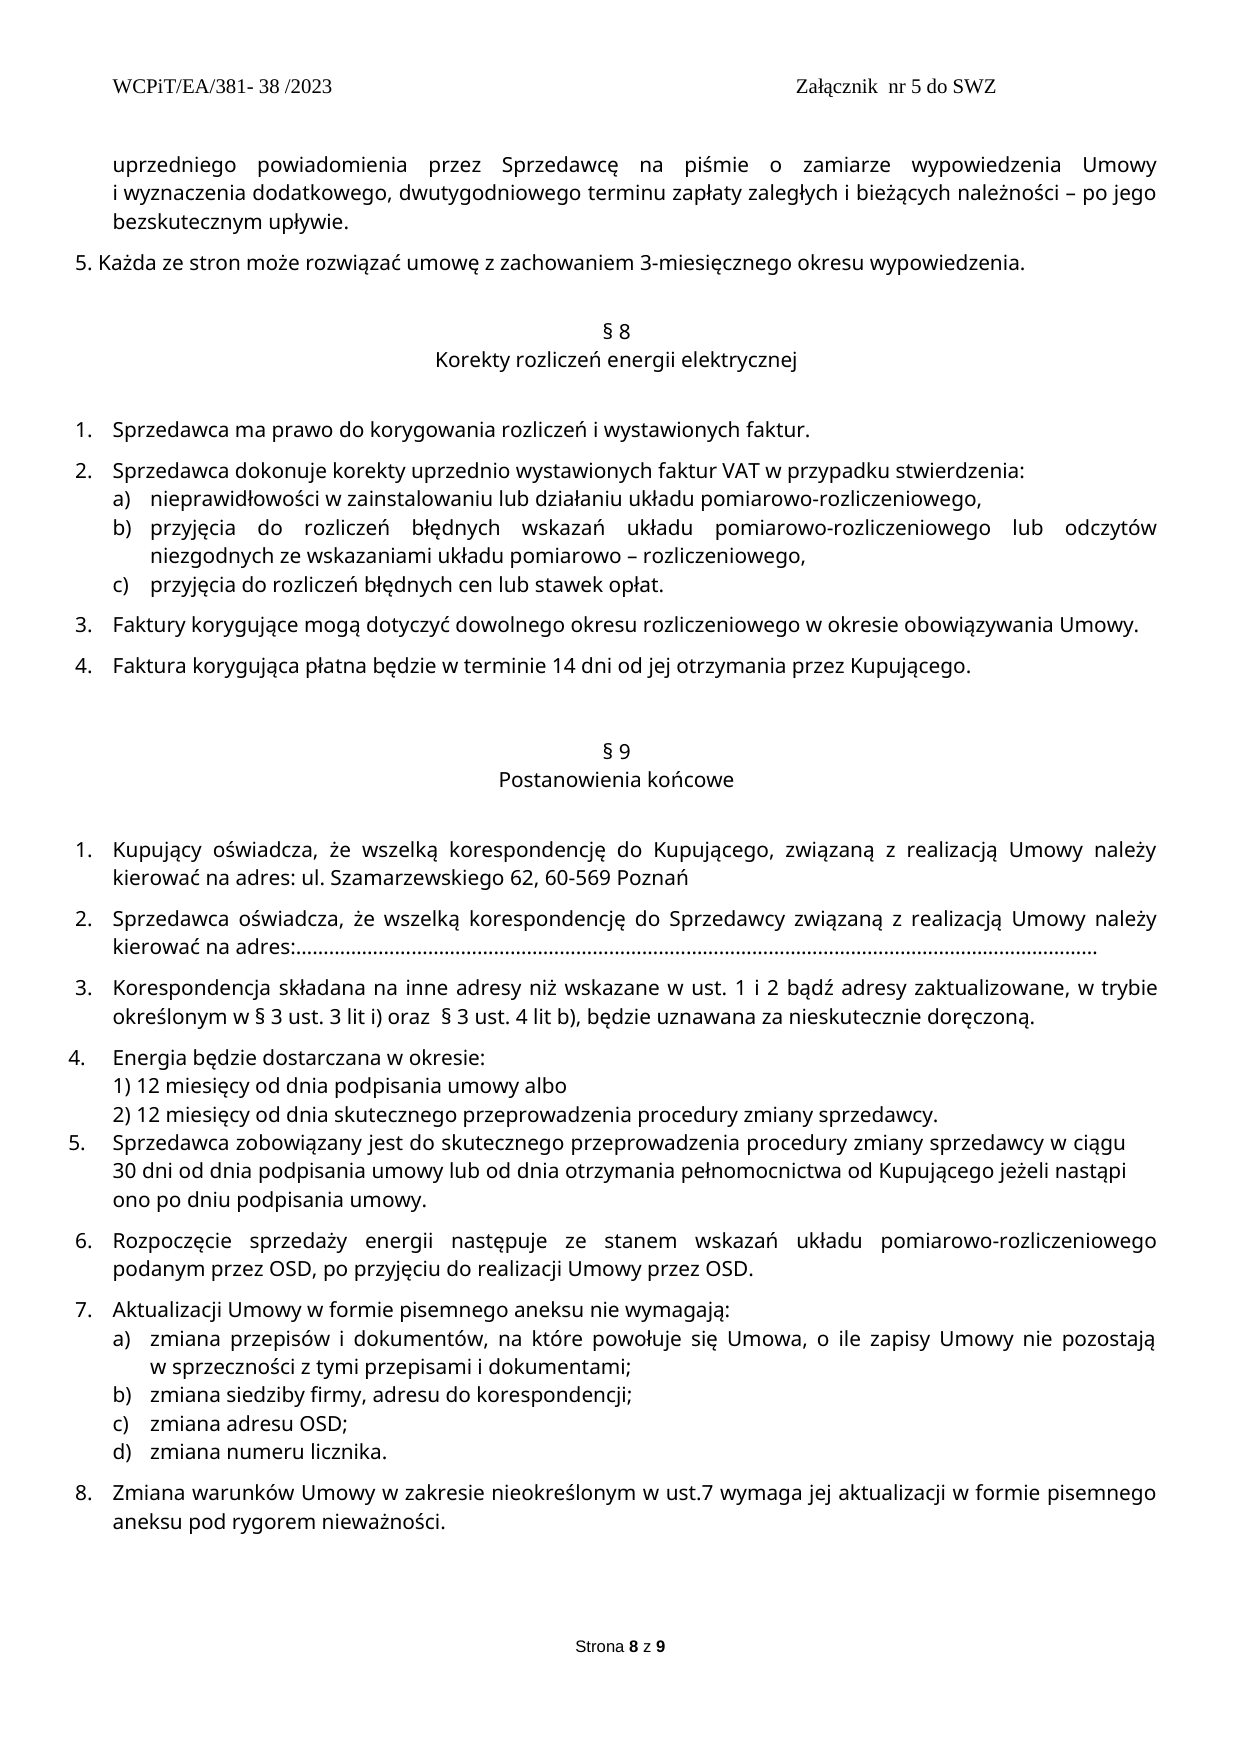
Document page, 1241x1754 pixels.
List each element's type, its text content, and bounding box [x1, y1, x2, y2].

text 3. Korespondencja składana na inne adresy niż wskazane w ust. 1 i 2 bądź adresy zaktualizowane, w trybie określonym w § 3 ust. 3 lit i) oraz § 3 ust. 4 lit b), będzie uznawana za nieskutecznie doręczoną. [75, 973, 1158, 1030]
text 6. Rozpoczęcie sprzedaży energii następuje ze stanem wskazań układu pomiarowo-rozliczeniowego podanym przez OSD, po przyjęciu do realizacji Umowy przez OSD. [75, 1226, 1158, 1283]
list przyjęcia do rozliczeń błędnych cen lub stawek opłat. [112, 570, 1158, 598]
text Korekty rozliczeń energii elektrycznej [75, 346, 1158, 374]
text 4. Energia będzie dostarczana w okresie: [68, 1043, 1158, 1071]
text Postanowienia końcowe [75, 765, 1158, 794]
text § 8 [75, 317, 1158, 346]
text b) zmiana siedziby firmy, adresu do korespondencji; [112, 1381, 1158, 1409]
text 8. Zmiana warunków Umowy w zakresie nieokreślonym w ust.7 wymaga jej aktualizacji w formie pisemnego aneksu pod rygorem nieważności. [75, 1478, 1158, 1535]
text b) przyjęcia do rozliczeń błędnych wskazań układu pomiarowo-rozliczeniowego lub odczytów niezgodnych ze wskazaniami układu pomiarowo – rozliczeniowego, [112, 513, 1158, 570]
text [75, 150, 1158, 235]
text 2) 12 miesięcy od dnia skutecznego przeprowadzenia procedury zmiany sprzedawcy. [112, 1100, 1128, 1128]
text 1. Sprzedawca ma prawo do korygowania rozliczeń i wystawionych faktur. [75, 415, 1158, 443]
list Faktury korygujące mogą dotyczyć dowolnego okresu rozliczeniowego w okresie obowiązywania Umowy. [75, 611, 1158, 639]
list Faktura korygująca płatna będzie w terminie 14 dni od jej otrzymania przez Kupującego. [75, 652, 1158, 680]
text 5. Każda ze stron może rozwiązać umowę z zachowaniem 3-miesięcznego okresu wypowiedzenia. [75, 248, 1158, 276]
text 1. Kupujący oświadcza, że wszelką korespondencję do Kupującego, związaną z realizacją Umowy należy kierować na adres: ul. Szamarzewskiego 62, 60-569 Poznań [75, 835, 1158, 892]
text 7. Aktualizacji Umowy w formie pisemnego aneksu nie wymagają: [75, 1295, 1158, 1324]
text 2. Sprzedawca dokonuje korekty uprzednio wystawionych faktur VAT w przypadku stwierdzenia: [75, 456, 1158, 484]
text a) nieprawidłowości w zainstalowaniu lub działaniu układu pomiarowo-rozliczeniowego, [112, 484, 1158, 513]
text d) zmiana numeru licznika. [112, 1437, 1158, 1466]
text § 9 [75, 737, 1158, 765]
text c) zmiana adresu OSD; [112, 1409, 1158, 1437]
text 2. Sprzedawca oświadcza, że wszelką korespondencję do Sprzedawcy związaną z realizacją Umowy należy kierować na adres:……………………………………………………………..………………………………………………………………… [75, 904, 1158, 961]
list zmiana przepisów i dokumentów, na które powołuje się Umowa, o ile zapisy Umowy nie pozostają w sprzeczności z tymi przepisami i dokumentami; [112, 1324, 1158, 1381]
text 5. Sprzedawca zobowiązany jest do skutecznego przeprowadzenia procedury zmiany sprzedawcy w ciągu 30 dni od dnia podpisania umowy lub od dnia otrzymania pełnomocnictwa od Kupującego jeżeli nastąpi ono po dniu podpisania umowy. [68, 1128, 1128, 1213]
text 1) 12 miesięcy od dnia podpisania umowy albo [112, 1071, 1128, 1100]
